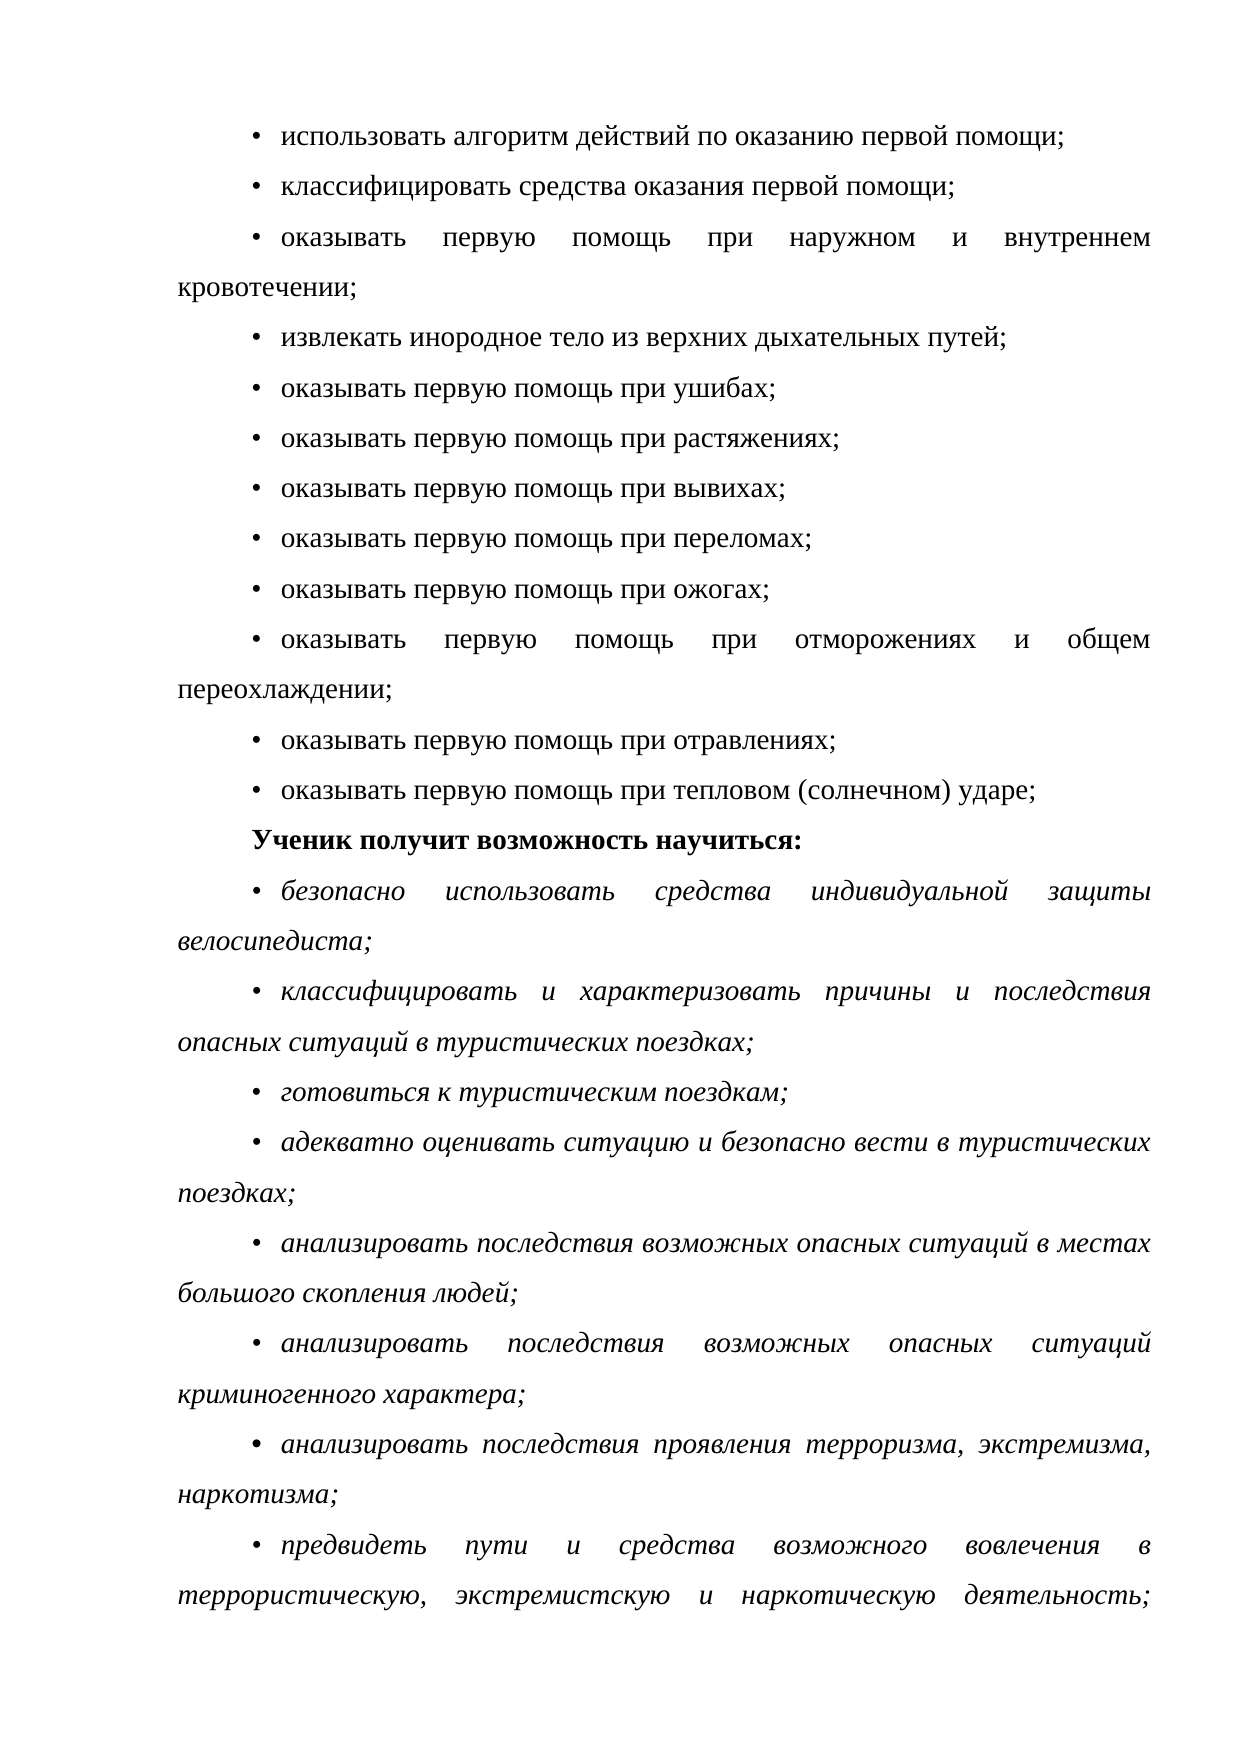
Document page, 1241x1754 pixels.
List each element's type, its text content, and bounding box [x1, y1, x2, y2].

list оказывать первую помощь при отравлениях; [177, 722, 1152, 755]
list классифицировать средства оказания первой помощи; [177, 168, 1152, 202]
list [177, 1527, 1152, 1611]
list оказывать первую помощь при отморожениях и общем переохлаждении; [177, 621, 1152, 705]
list безопасно использовать средства индивидуальной защиты велосипедиста; [177, 873, 1152, 957]
list оказывать первую помощь при наружном и внутреннем кровотечении; [177, 219, 1152, 303]
list оказывать первую помощь при переломах; [177, 521, 1152, 554]
list использовать алгоритм действий по оказанию первой помощи; [177, 118, 1152, 152]
list анализировать последствия возможных опасных ситуаций в местах большого скопления людей; [177, 1225, 1152, 1309]
list оказывать первую помощь при ожогах; [177, 571, 1152, 604]
list оказывать первую помощь при вывихах; [177, 470, 1152, 504]
list оказывать первую помощь при ушибах; [177, 370, 1152, 403]
text Ученик получит возможность научиться: [177, 822, 1152, 856]
list извлекать инородное тело из верхних дыхательных путей; [177, 319, 1152, 353]
list анализировать последствия возможных опасных ситуаций криминогенного характера; [177, 1326, 1152, 1409]
list готовиться к туристическим поездкам; [177, 1074, 1152, 1108]
list адекватно оценивать ситуацию и безопасно вести в туристических поездках; [177, 1124, 1152, 1208]
list анализировать последствия проявления терроризма, экстремизма, наркотизма; [177, 1426, 1152, 1510]
list оказывать первую помощь при растяжениях; [177, 420, 1152, 453]
list оказывать первую помощь при тепловом (солнечном) ударе; [177, 772, 1152, 806]
list классифицировать и характеризовать причины и последствия опасных ситуаций в туристических поездках; [177, 973, 1152, 1057]
